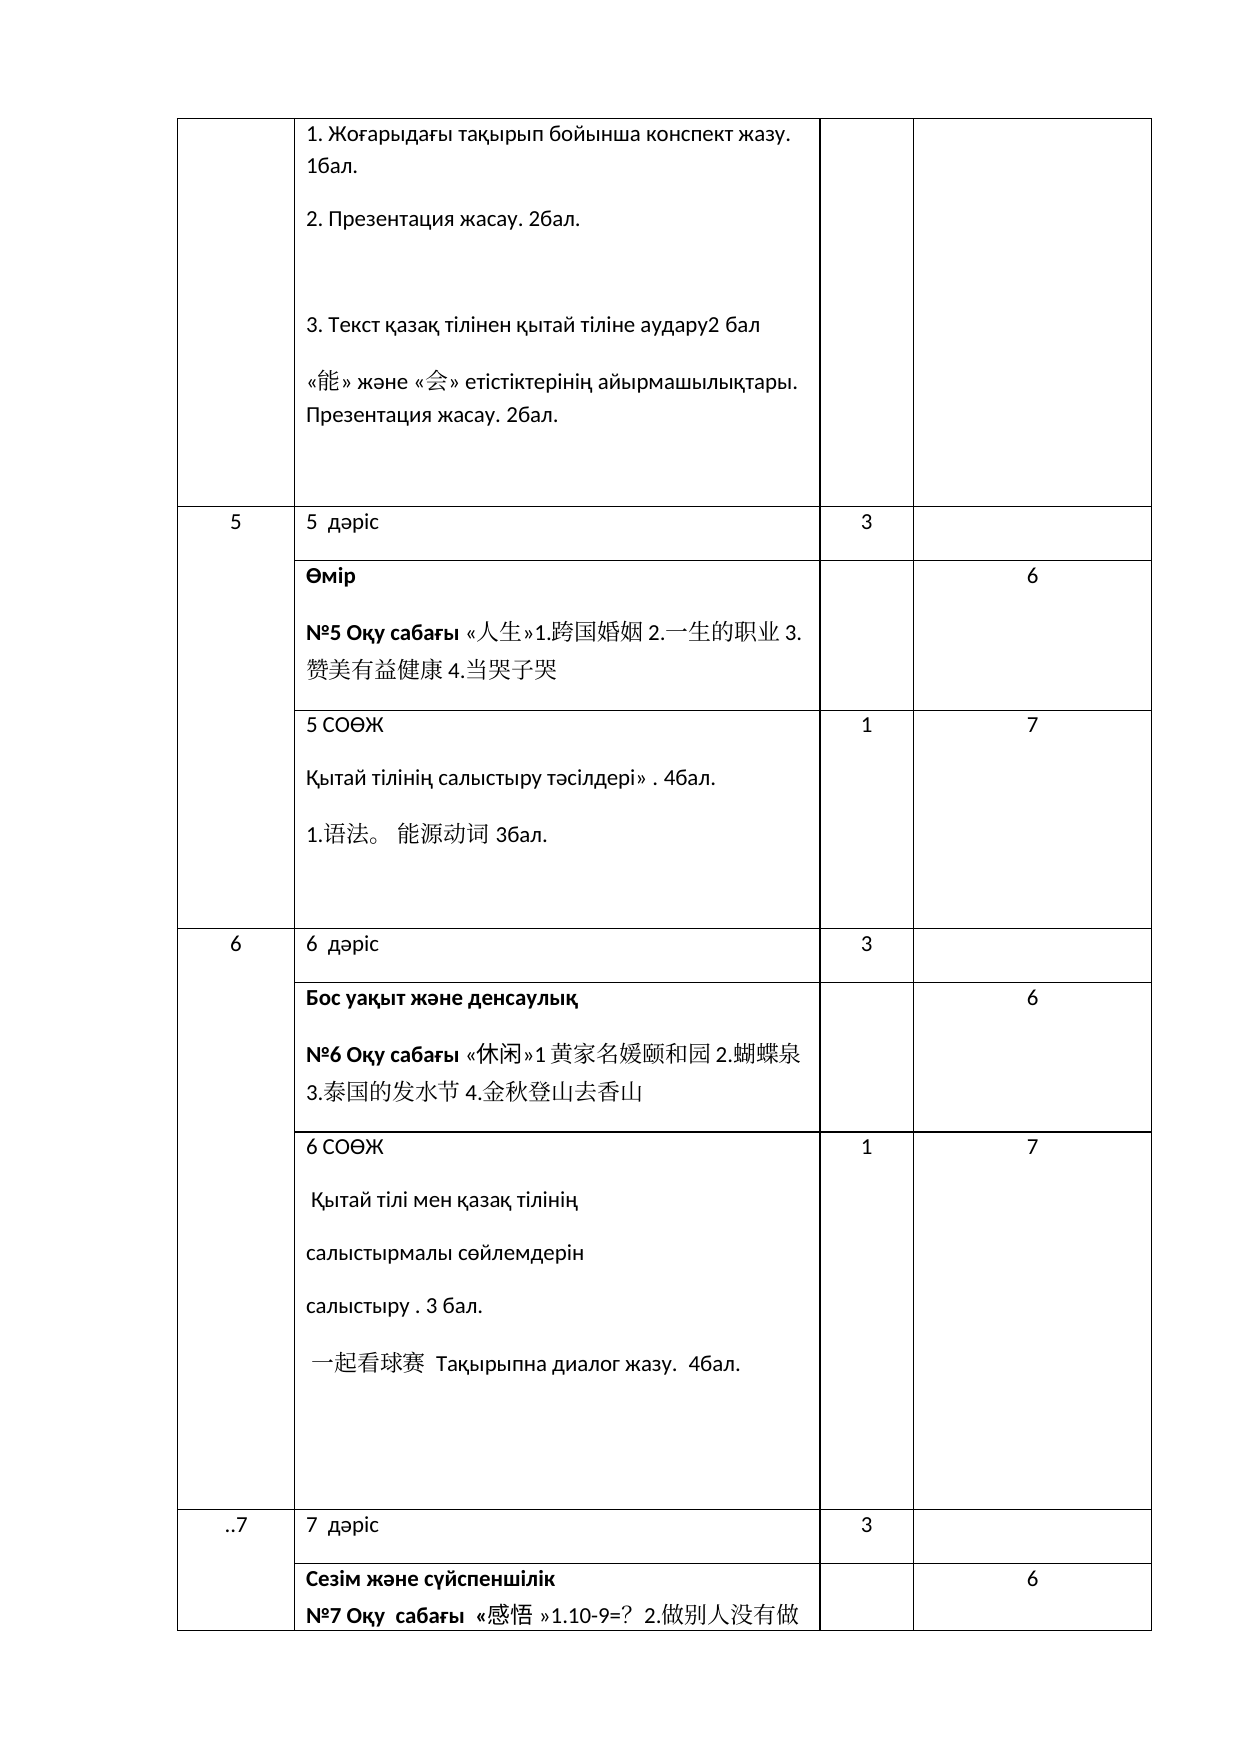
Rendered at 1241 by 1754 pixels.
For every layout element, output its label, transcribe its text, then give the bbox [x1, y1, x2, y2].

table_cell 6 [914, 1564, 1151, 1630]
table_cell Бос уақыт және денсаулық №6 Оқу сабағы «休闲»1黄家名媛颐和园2.蝴蝶泉3.泰国的发水节4.金秋登山去香山 [295, 983, 819, 1131]
table_cell 1 [821, 1133, 913, 1509]
table_cell 3 [821, 929, 913, 982]
table_cell 7 [914, 711, 1151, 928]
table_cell 6 [914, 561, 1151, 709]
table_cell 7 дәріс [295, 1510, 819, 1563]
table_cell 6 [178, 929, 294, 1509]
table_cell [295, 119, 819, 506]
table_cell 5 [178, 507, 294, 928]
table_cell ..7 [178, 1510, 294, 1630]
table_cell 7 [914, 119, 1151, 506]
table_cell 7 [914, 1133, 1151, 1509]
table_cell 1 [821, 119, 913, 506]
table_cell 6 дәріс [295, 929, 819, 982]
table_cell 1 [821, 711, 913, 928]
table_cell 6 [914, 983, 1151, 1131]
table_cell Өмір №5 Оқу сабағы «人生»1.跨国婚姻2.一生的职业3.赞美有益健康4.当哭子哭 [295, 561, 819, 709]
table_cell [821, 1564, 913, 1630]
table_cell [914, 1510, 1151, 1563]
table_cell 3 [821, 507, 913, 560]
table_cell [821, 561, 913, 709]
table_cell 5 СОӨЖ Қытай тілінің салыстыру тәсілдері» . 4бал. 1.语法。 能源动词 3бал. [295, 711, 819, 928]
table_cell 3 [821, 1510, 913, 1563]
table_cell 5 дәріс [295, 507, 819, 560]
table_cell [914, 929, 1151, 982]
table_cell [295, 1564, 819, 1630]
table_cell 6 СОӨЖ Қытай тілі мен қазақ тілінің салыстырмалы сөйлемдерін салыстыру . 3 бал. 一起看球赛 Тақырыпна диалог жазу. 4бал. [295, 1133, 819, 1509]
table_cell [821, 983, 913, 1131]
table_cell [914, 507, 1151, 560]
